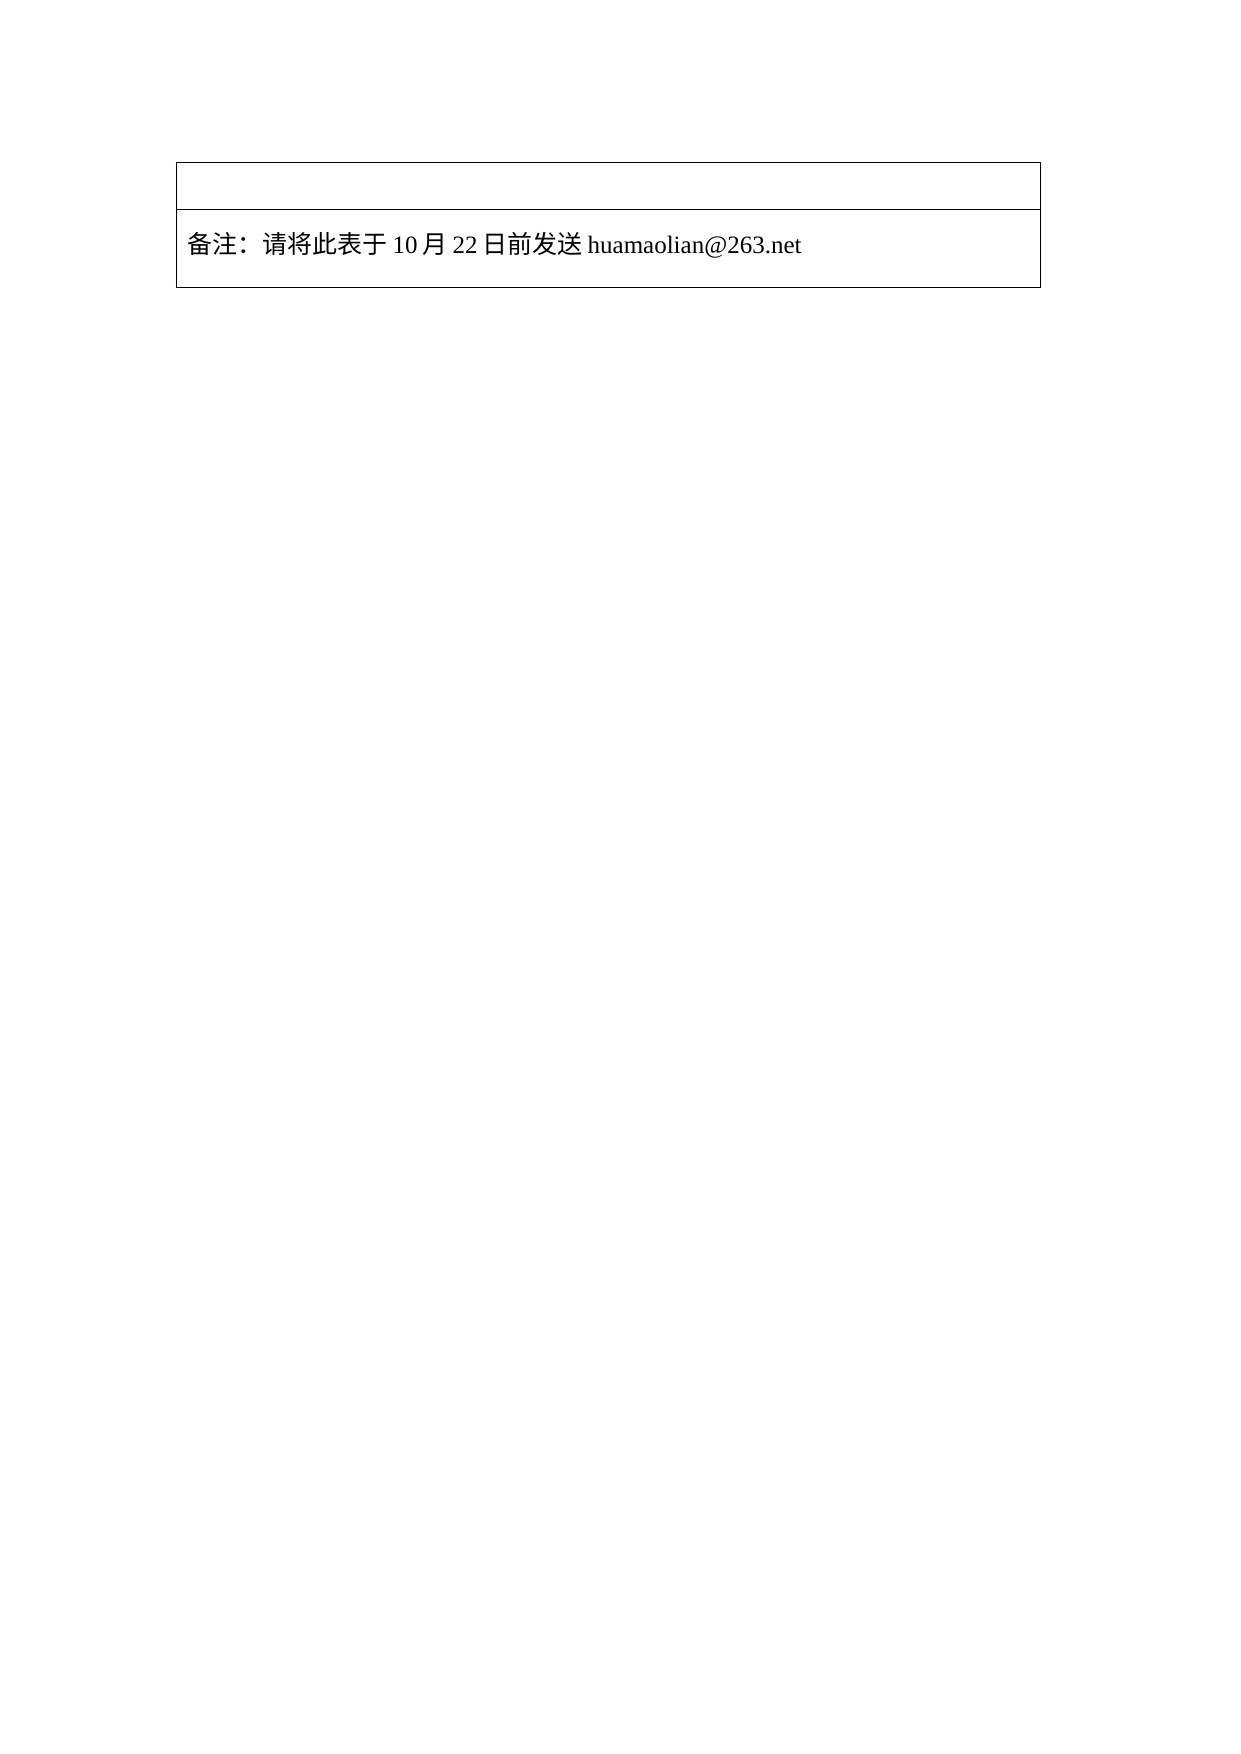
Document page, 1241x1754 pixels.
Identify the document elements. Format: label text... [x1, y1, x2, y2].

table_cell [177, 163, 1040, 209]
table_cell 备注：请将此表于10月22日前发送huamaolian@263.net [177, 210, 1040, 287]
